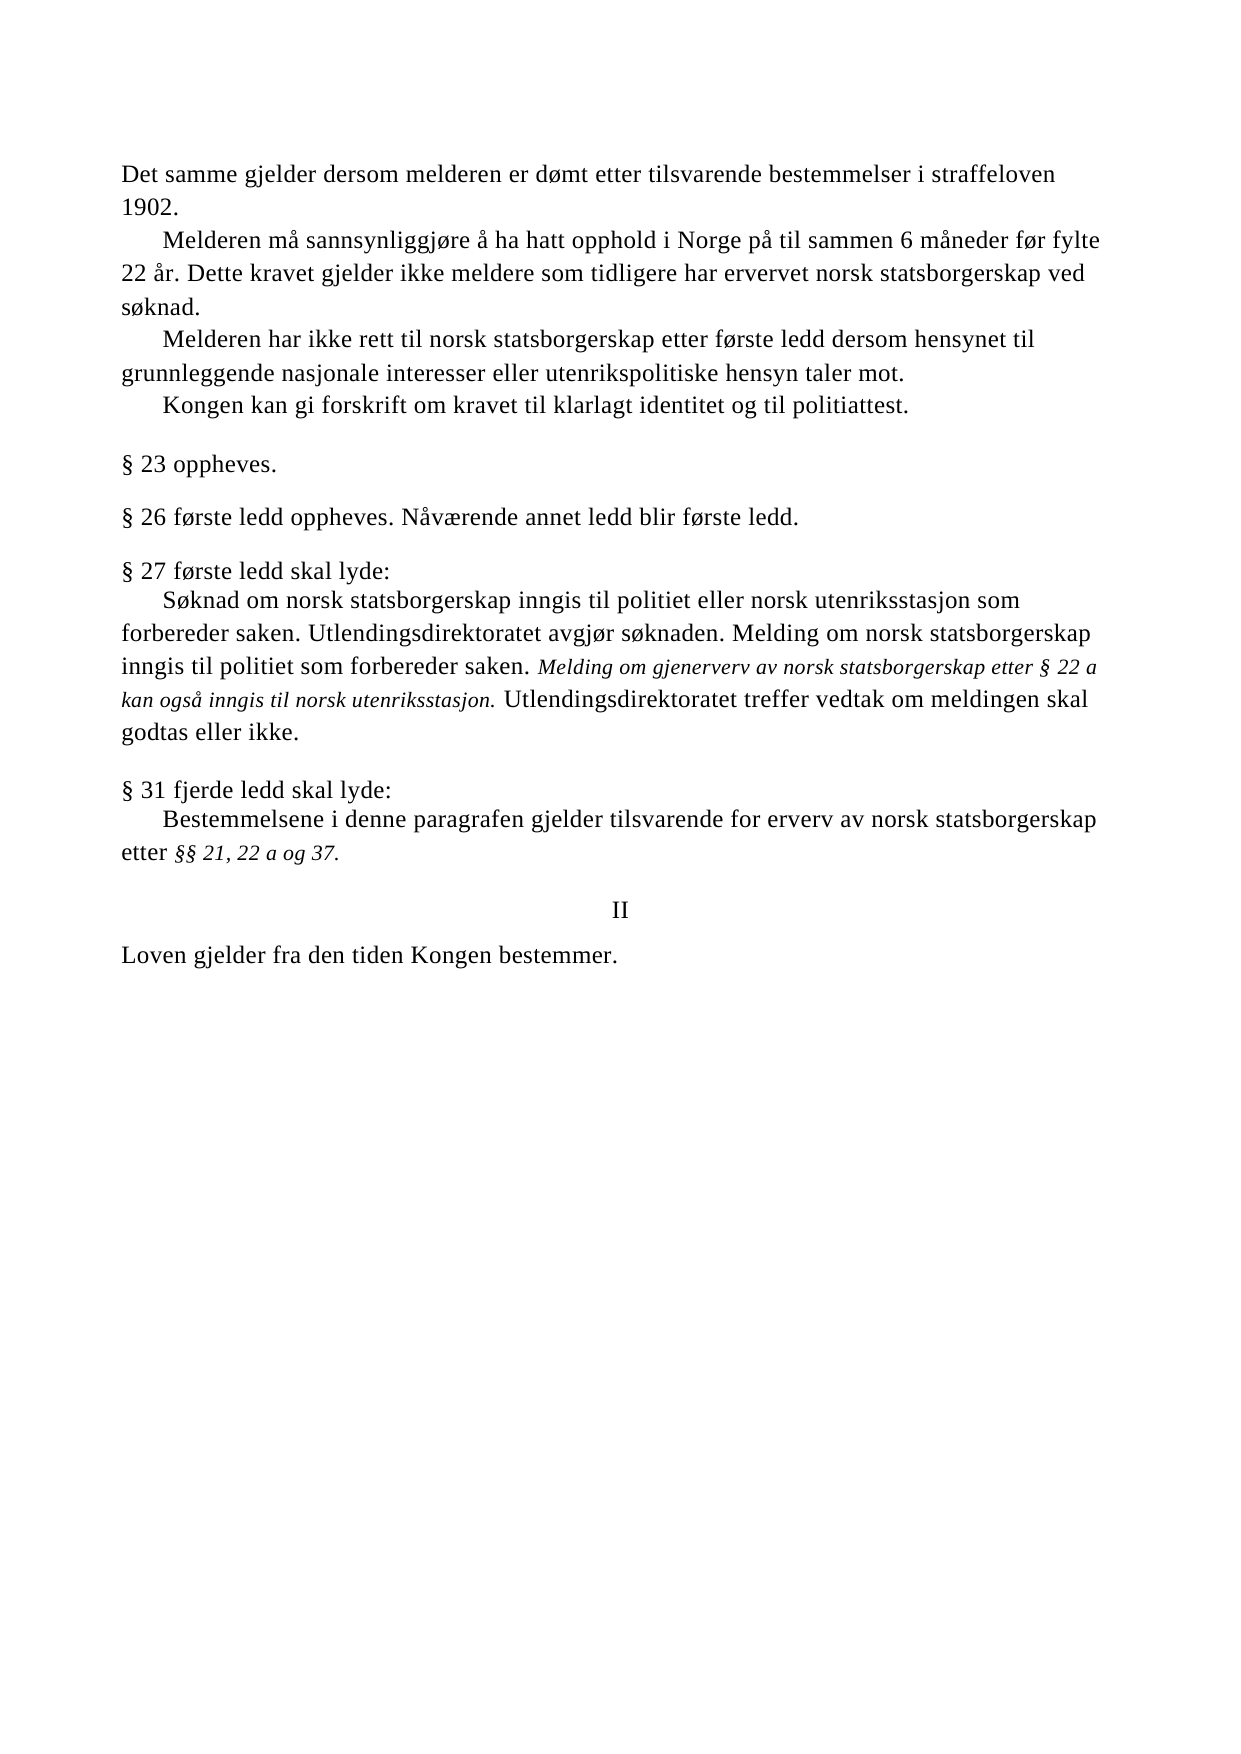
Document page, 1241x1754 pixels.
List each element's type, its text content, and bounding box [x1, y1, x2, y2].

text § 31 fjerde ledd skal lyde: [121, 775, 1119, 804]
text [121, 159, 1119, 221]
text Kongen kan gi forskrift om kravet til klarlagt identitet og til politiattest. [121, 391, 1119, 419]
text Melderen har ikke rett til norsk statsborgerskap etter første ledd dersom hensynet til grunnleggende nasjonale interesser eller utenrikspolitiske hensyn taler mot. [121, 324, 1119, 386]
text § 27 første ledd skal lyde: [121, 556, 1119, 585]
text Loven gjelder fra den tiden Kongen bestemmer. [121, 940, 1119, 969]
text Melderen må sannsynliggjøre å ha hatt opphold i Norge på til sammen 6 måneder før fylte 22 år. Dette kravet gjelder ikke meldere som tidligere har ervervet norsk statsborgerskap ved søknad. [121, 226, 1119, 320]
text II [121, 895, 1119, 923]
text Søknad om norsk statsborgerskap inngis til politiet eller norsk utenriksstasjon som forbereder saken. Utlendingsdirektoratet avgjør søknaden. Melding om norsk statsborgerskap inngis til politiet som forbereder saken. Melding om gjenerverv av norsk statsborgerskap etter § 22 a kan også inngis til norsk utenriksstasjon. Utlendingsdirektoratet treffer vedtak om meldingen skal godtas eller ikke. [121, 585, 1119, 746]
text § 26 første ledd oppheves. Nåværende annet ledd blir første ledd. [121, 502, 1119, 531]
text Bestemmelsene i denne paragrafen gjelder tilsvarende for erverv av norsk statsborgerskap etter §§ 21, 22 a og 37. [121, 804, 1119, 866]
text § 23 oppheves. [121, 449, 1119, 477]
